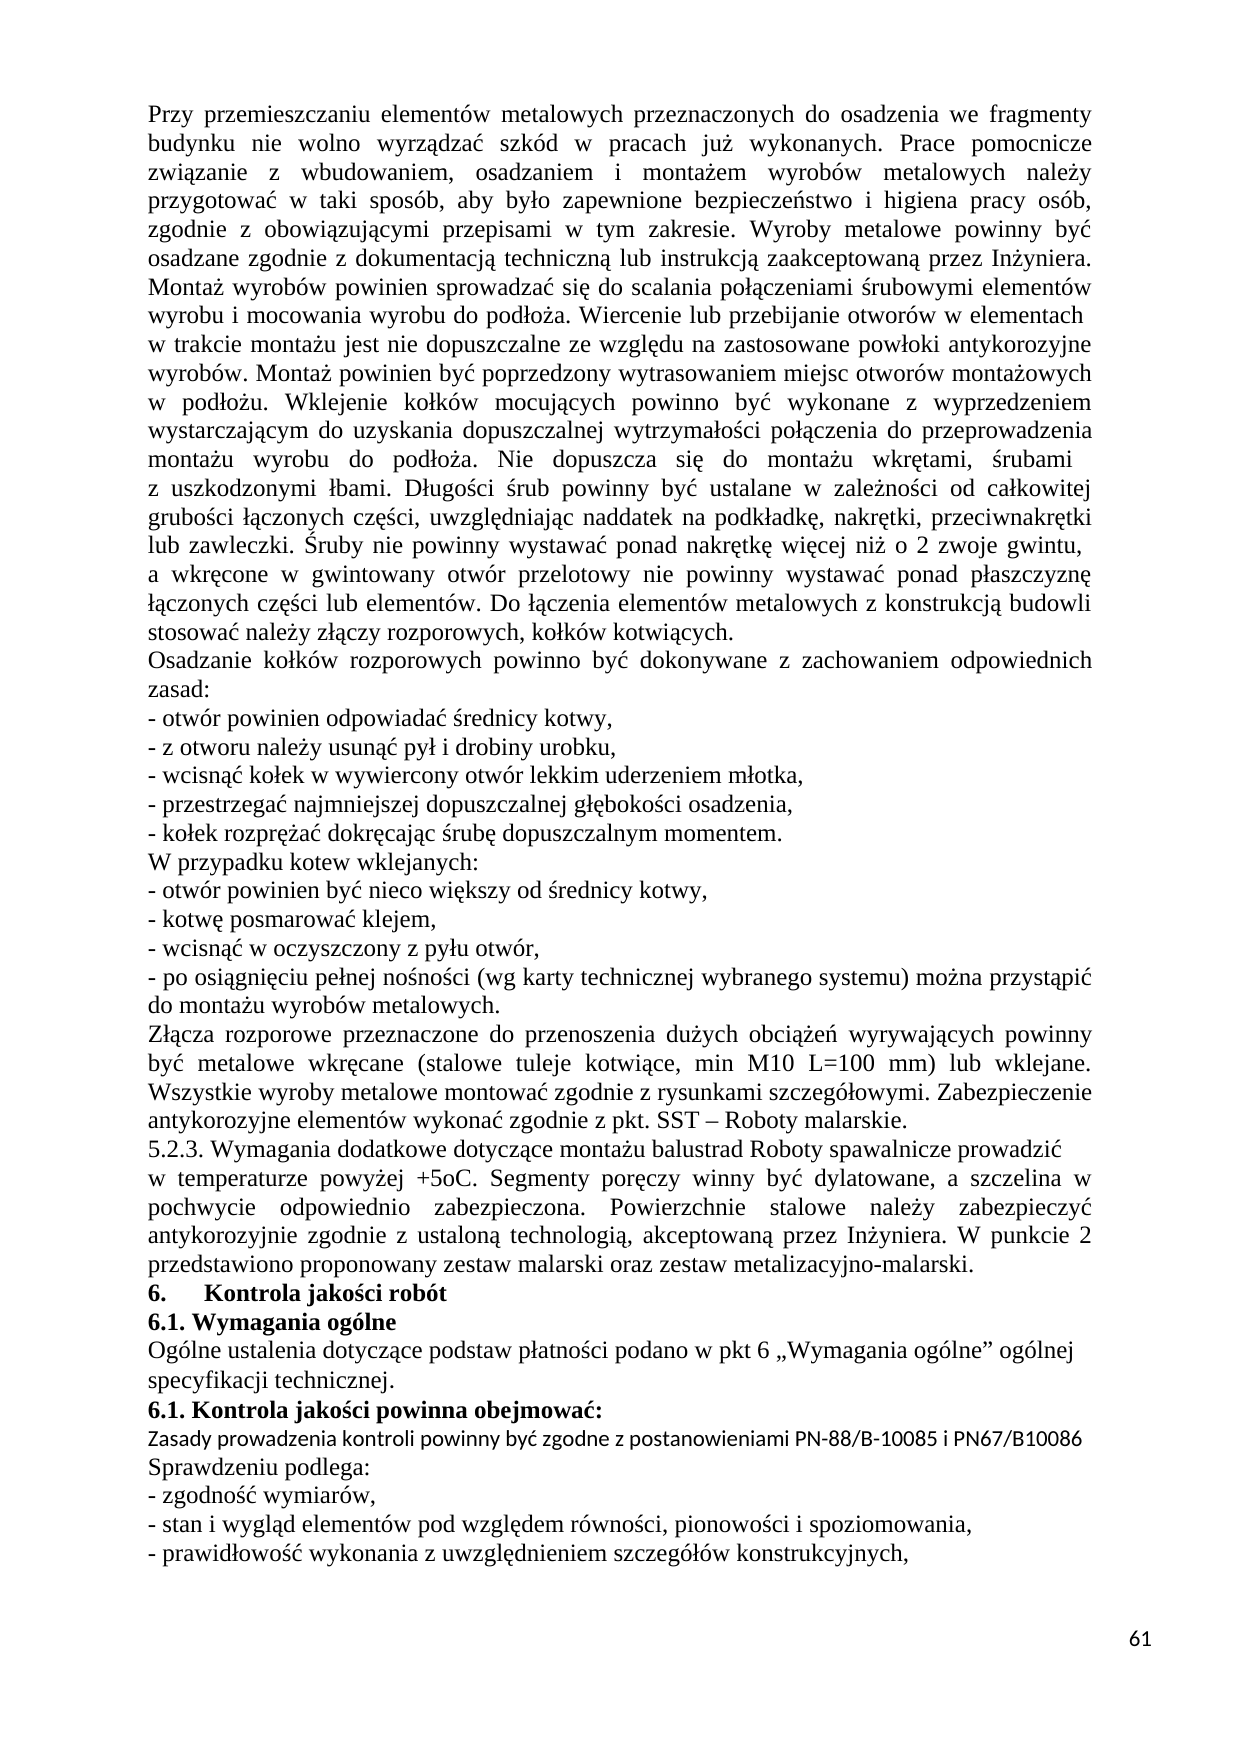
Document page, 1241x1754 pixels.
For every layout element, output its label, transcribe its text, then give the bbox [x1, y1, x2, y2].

text - przestrzegać najmniejszej dopuszczalnej głębokości osadzenia, [148, 789, 1093, 818]
text - wcisnąć kołek w wywiercony otwór lekkim uderzeniem młotka, [148, 761, 1093, 789]
text Sprawdzeniu podlega: [148, 1452, 1093, 1480]
text - stan i wygląd elementów pod względem równości, pionowości i spoziomowania, [148, 1509, 1093, 1538]
text - kołek rozprężać dokręcając śrubę dopuszczalnym momentem. [148, 818, 1093, 847]
text - otwór powinien być nieco większy od średnicy kotwy, [148, 876, 1093, 904]
text Osadzanie kołków rozporowych powinno być dokonywane z zachowaniem odpowiednich zasad: [148, 646, 1093, 703]
text - zgodność wymiarów, [148, 1480, 1093, 1509]
text - z otworu należy usunąć pył i drobiny urobku, [148, 732, 1093, 761]
text 6.1. Kontrola jakości powinna obejmować: [148, 1395, 1093, 1424]
text Złącza rozporowe przeznaczone do przenoszenia dużych obciążeń wyrywających powinny być metalowe wkręcane (stalowe tuleje kotwiące, min M10 L=100 mm) lub wklejane. Wszystkie wyroby metalowe montować zgodnie z rysunkami szczegółowymi. Zabezpieczenie antykorozyjne elementów wykonać zgodnie z pkt. SST – Roboty malarskie. [148, 1019, 1093, 1134]
text Zasady prowadzenia kontroli powinny być zgodne z postanowieniami PN-88/B-10085 i PN67/B10086 [148, 1424, 1093, 1452]
text 5.2.3. Wymagania dodatkowe dotyczące montażu balustrad Roboty spawalnicze prowadzić [148, 1134, 1093, 1163]
text Przy przemieszczaniu elementów metalowych przeznaczonych do osadzenia we fragmenty budynku nie wolno wyrządzać szkód w pracach już wykonanych. Prace pomocnicze związanie z wbudowaniem, osadzaniem i montażem wyrobów metalowych należy przygotować w taki sposób, aby było zapewnione bezpieczeństwo i higiena pracy osób, zgodnie z obowiązującymi przepisami w tym zakresie. Wyroby metalowe powinny być osadzane zgodnie z dokumentacją techniczną lub instrukcją zaakceptowaną przez Inżyniera. Montaż wyrobów powinien sprowadzać się do scalania połączeniami śrubowymi elementów wyrobu i mocowania wyrobu do podłoża. Wiercenie lub przebijanie otworów w elementach w trakcie montażu jest nie dopuszczalne ze względu na zastosowane powłoki antykorozyjne wyrobów. Montaż powinien być poprzedzony wytrasowaniem miejsc otworów montażowych w podłożu. Wklejenie kołków mocujących powinno być wykonane z wyprzedzeniem wystarczającym do uzyskania dopuszczalnej wytrzymałości połączenia do przeprowadzenia montażu wyrobu do podłoża. Nie dopuszcza się do montażu wkrętami, śrubami z uszkodzonymi łbami. Długości śrub powinny być ustalane w zależności od całkowitej grubości łączonych części, uwzględniając naddatek na podkładkę, nakrętki, przeciwnakrętki lub zawleczki. Śruby nie powinny wystawać ponad nakrętkę więcej niż o 2 zwoje gwintu, a wkręcone w gwintowany otwór przelotowy nie powinny wystawać ponad płaszczyznę łączonych części lub elementów. Do łączenia elementów metalowych z konstrukcją budowli stosować należy złączy rozporowych, kołków kotwiących. [148, 99, 1093, 646]
text - kotwę posmarować klejem, [148, 904, 1093, 933]
text - otwór powinien odpowiadać średnicy kotwy, [148, 703, 1093, 732]
text W przypadku kotew wklejanych: [148, 847, 1093, 876]
list Kontrola jakości robót [148, 1278, 1093, 1307]
text Ogólne ustalenia dotyczące podstaw płatności podano w pkt 6 „Wymagania ogólne” ogólnej specyfikacji technicznej. [148, 1336, 1093, 1395]
text - prawidłowość wykonania z uwzględnieniem szczegółów konstrukcyjnych, [148, 1538, 1093, 1567]
text - po osiągnięciu pełnej nośności (wg karty technicznej wybranego systemu) można przystąpić do montażu wyrobów metalowych. [148, 962, 1093, 1019]
text w temperaturze powyżej +5oC. Segmenty poręczy winny być dylatowane, a szczelina w pochwycie odpowiednio zabezpieczona. Powierzchnie stalowe należy zabezpieczyć antykorozyjnie zgodnie z ustaloną technologią, akceptowaną przez Inżyniera. W punkcie 2 przedstawiono proponowany zestaw malarski oraz zestaw metalizacyjno-malarski. [148, 1163, 1093, 1278]
text 6.1. Wymagania ogólne [148, 1307, 1093, 1336]
text - wcisnąć w oczyszczony z pyłu otwór, [148, 933, 1093, 962]
